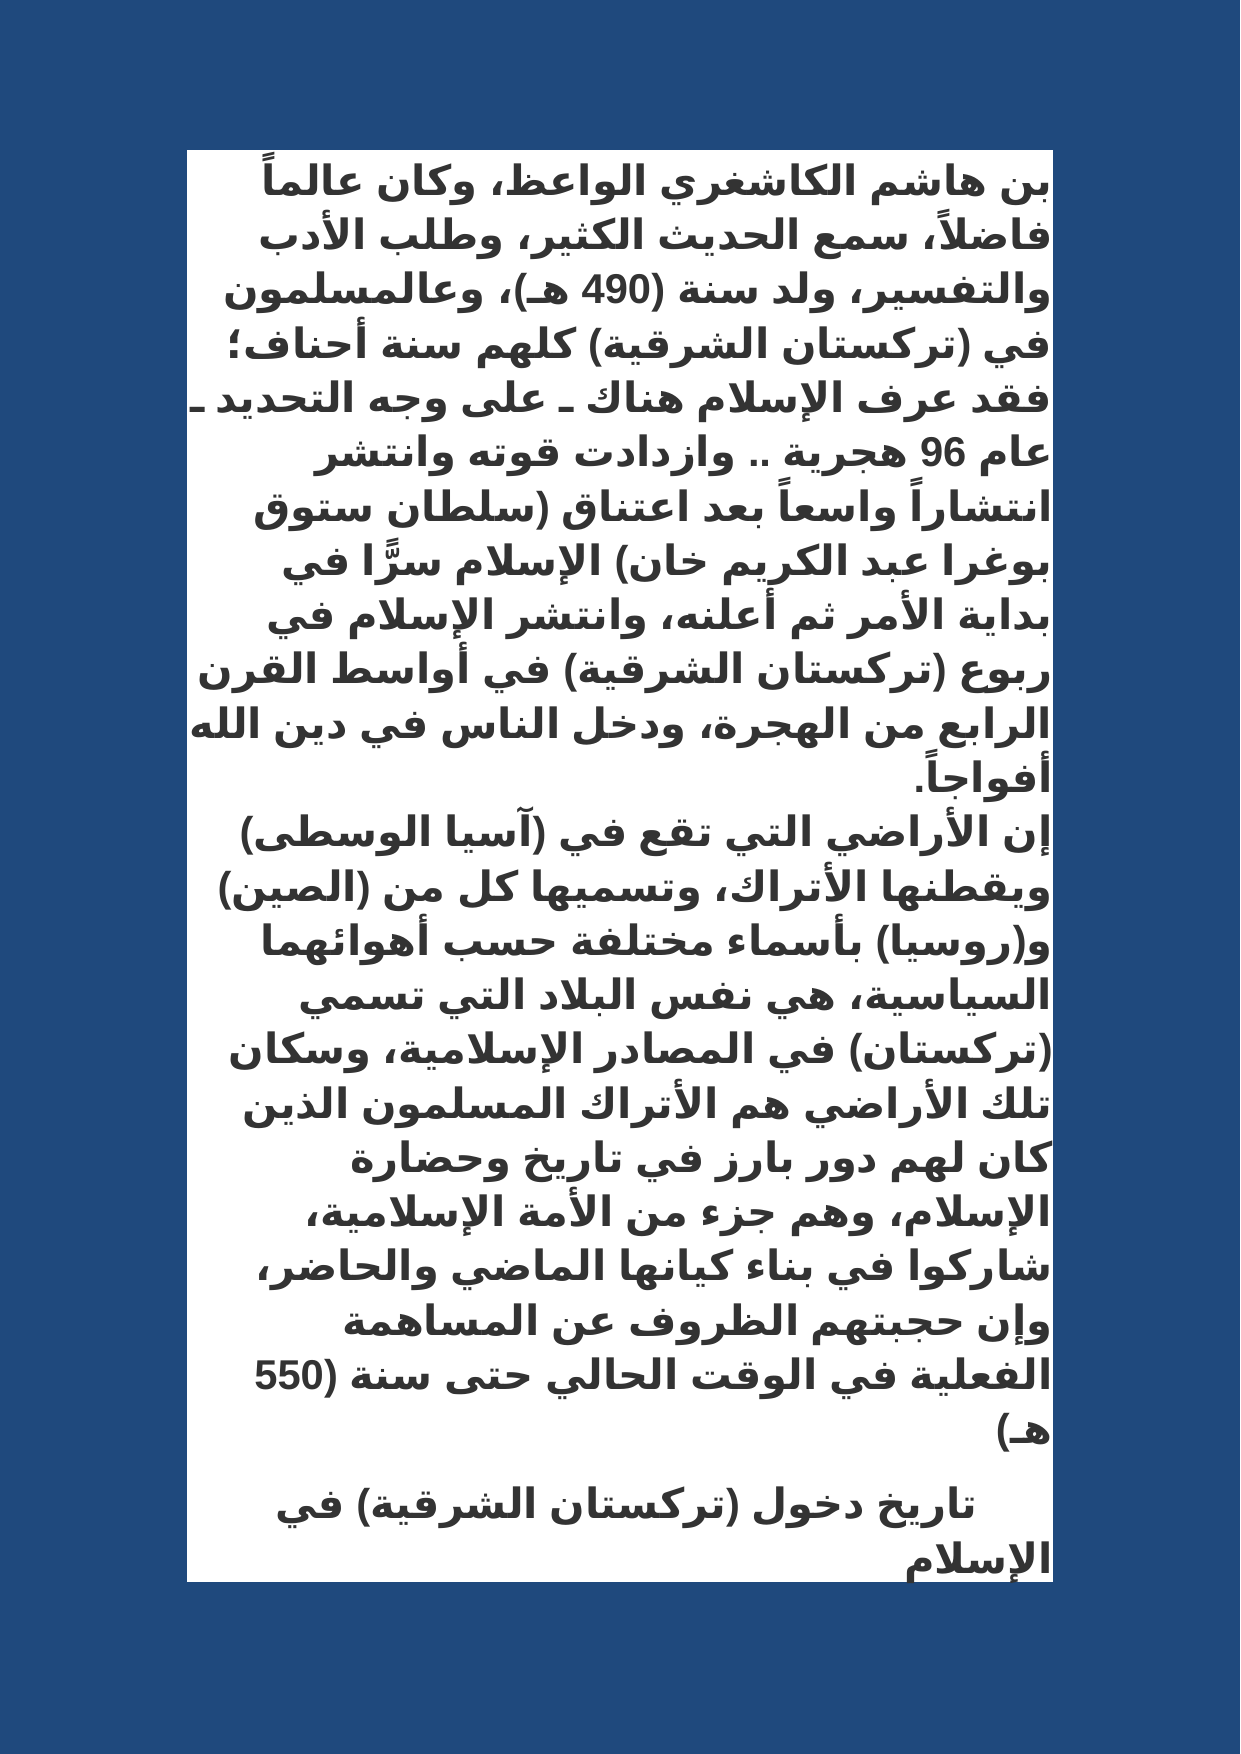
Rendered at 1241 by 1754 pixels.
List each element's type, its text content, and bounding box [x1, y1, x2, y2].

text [187, 150, 1053, 1452]
text تاريخ دخول (تركستان الشرقية) في الإسلام [187, 1473, 1053, 1582]
